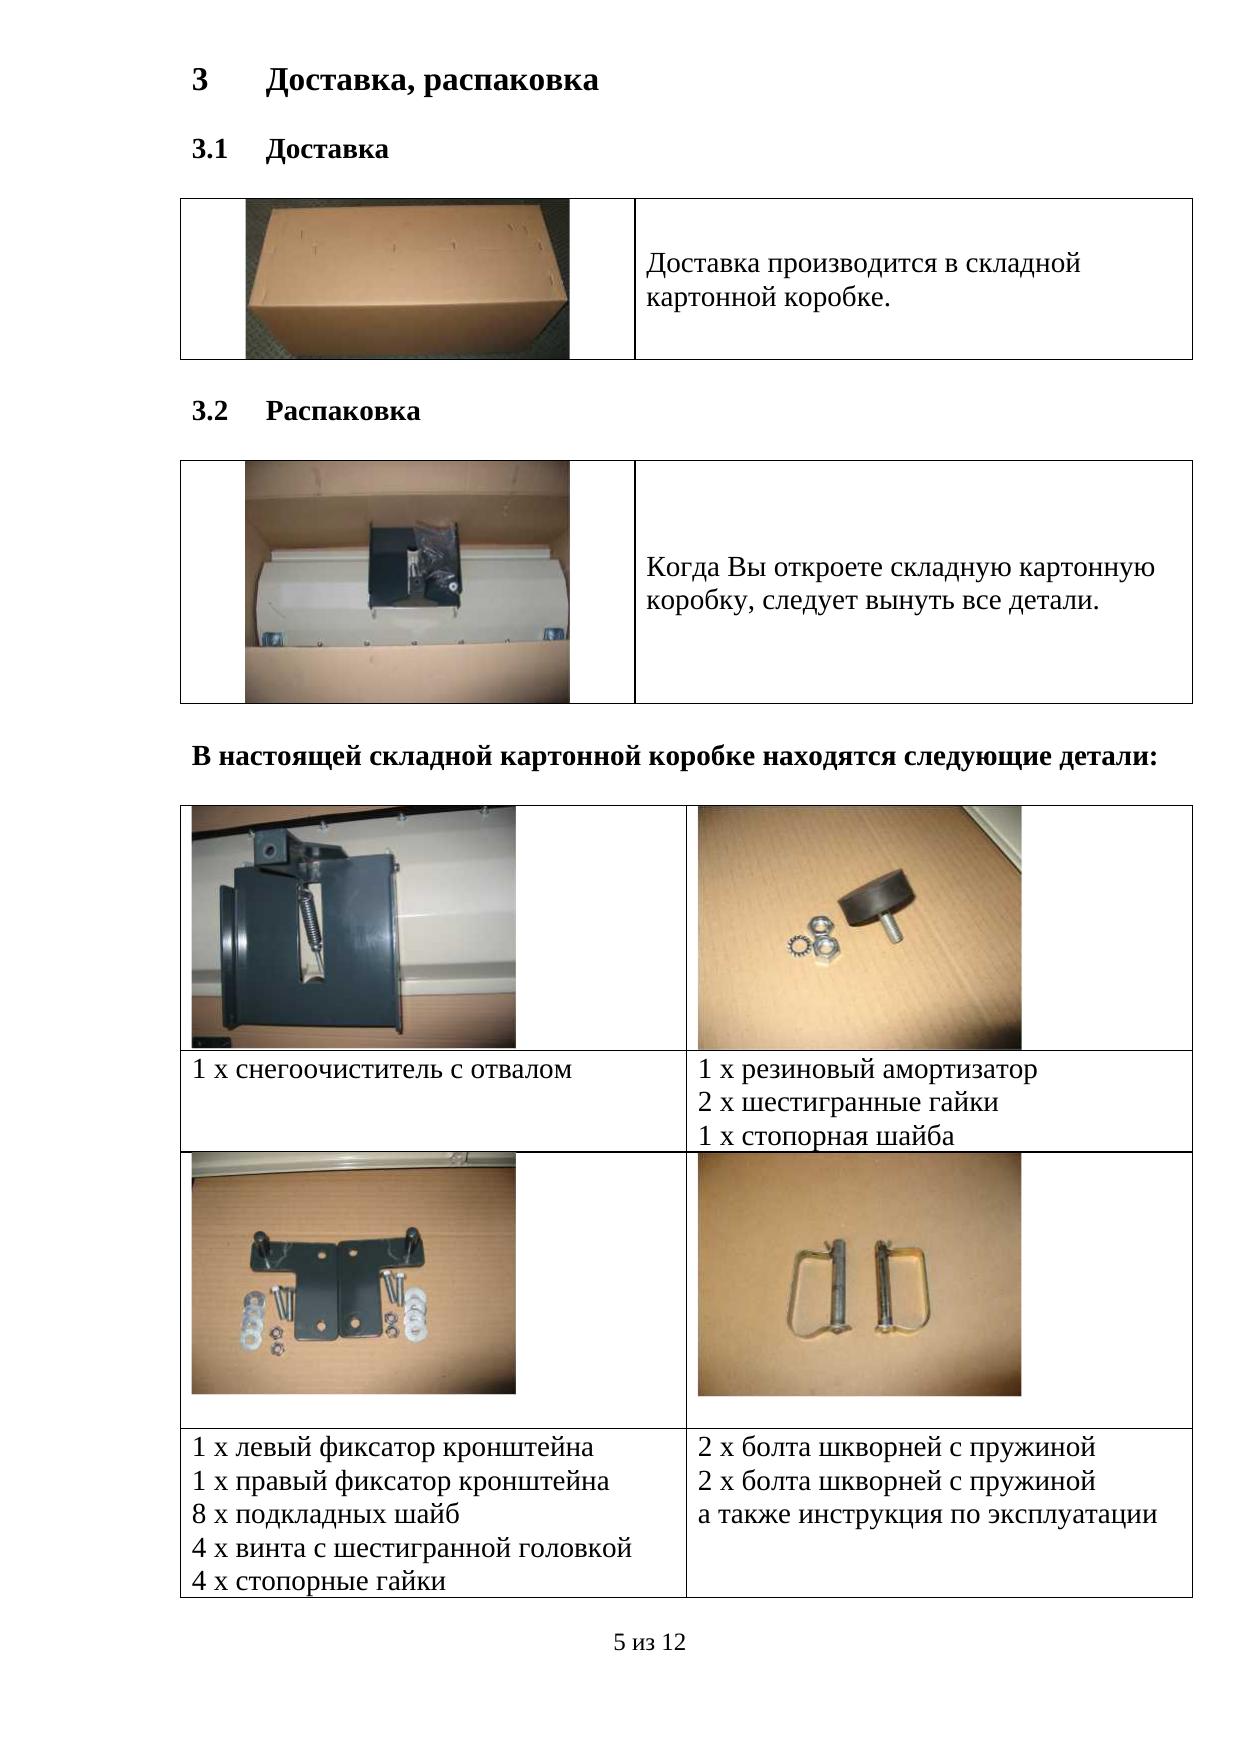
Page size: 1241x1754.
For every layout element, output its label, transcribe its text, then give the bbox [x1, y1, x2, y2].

text В настоящей складной картонной коробке находятся следующие детали: [192, 738, 1181, 771]
table_header Когда Вы откроете складную картонную коробку, следует вынуть все детали. [636, 461, 1192, 703]
table_cell 1 х снегоочиститель с отвалом [181, 1051, 686, 1151]
table_cell [687, 1153, 1192, 1428]
text 3.1 Доставка [192, 131, 1181, 164]
table_header [1023, 806, 1192, 1050]
table_header [687, 806, 697, 1050]
table_header [181, 806, 686, 1050]
table_cell 2 х болта шкворней с пружиной 2 х болта шкворней с пружиной а также инструкция по эксплуатации [687, 1429, 1192, 1597]
text 3 Доставка, распаковка [192, 59, 1181, 97]
table_cell [181, 1153, 686, 1428]
table_header [181, 199, 634, 358]
picture [191, 806, 517, 1049]
text 5 из 12 [118, 1627, 1181, 1656]
picture [191, 1152, 517, 1395]
table_header Доставка производится в складной картонной коробке. [636, 199, 1192, 358]
text 3.2 Распаковка [192, 393, 1181, 427]
picture [697, 806, 1023, 1050]
table_cell 1 х резиновый амортизатор 2 х шестигранные гайки 1 х стопорная шайба [687, 1051, 1192, 1151]
table_cell 1 х левый фиксатор кронштейна 1 х правый фиксатор кронштейна 8 х подкладных шайб 4 х винта с шестигранной головкой 4 х стопорные гайки [181, 1429, 686, 1597]
table_header [181, 461, 634, 703]
